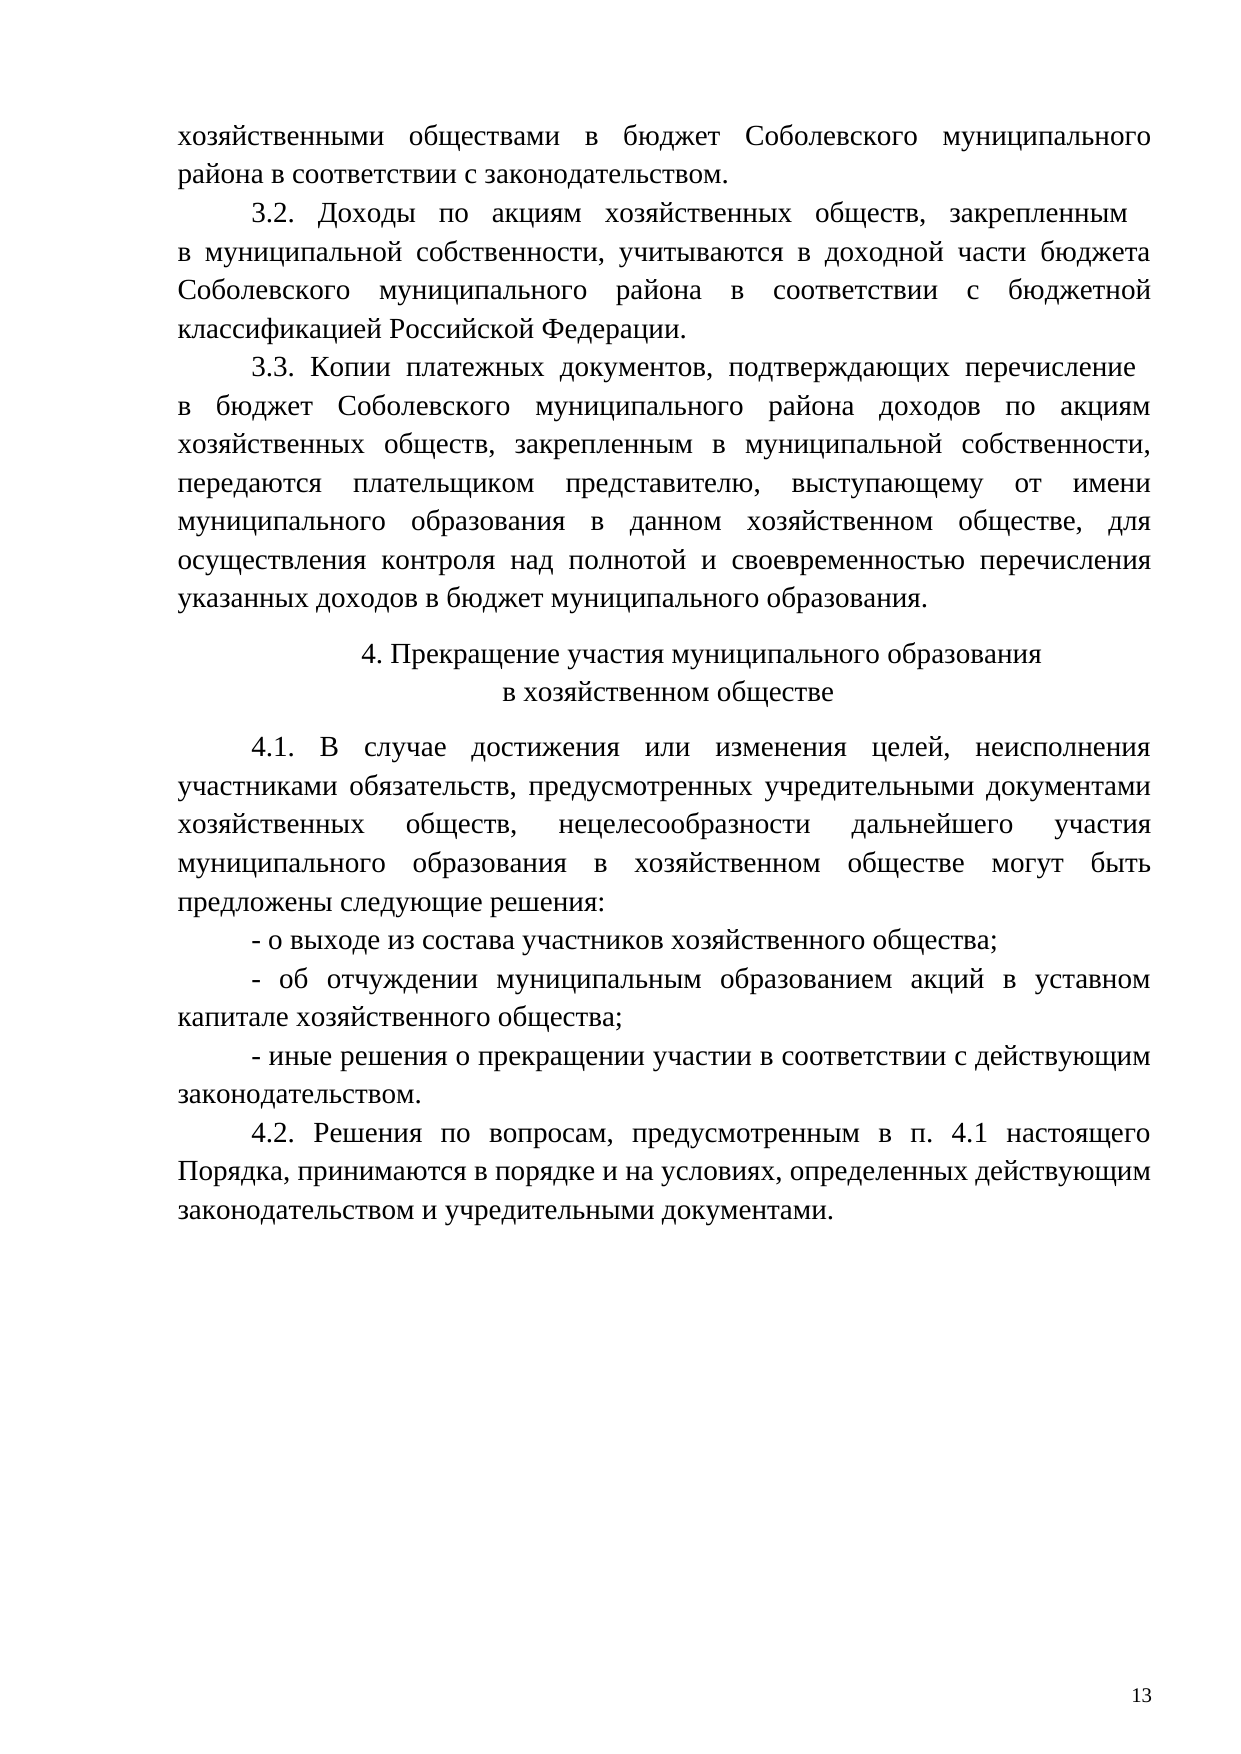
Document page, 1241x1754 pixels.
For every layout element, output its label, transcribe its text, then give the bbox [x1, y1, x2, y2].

text - об отчуждении муниципальным образованием акций в уставном капитале хозяйственного общества; [177, 961, 1152, 1033]
text 3.3. Копии платежных документов, подтверждающих перечисление в бюджет Соболевского муниципального района доходов по акциям хозяйственных обществ, закрепленным в муниципальной собственности, передаются плательщиком представителю, выступающему от имени муниципального образования в данном хозяйственном обществе, для осуществления контроля над полнотой и своевременностью перечисления указанных доходов в бюджет муниципального образования. [177, 349, 1152, 614]
text 4.1. В случае достижения или изменения целей, неисполнения участниками обязательств, предусмотренных учредительными документами хозяйственных обществ, нецелесообразности дальнейшего участия муниципального образования в хозяйственном обществе могут быть предложены следующие решения: [177, 729, 1152, 917]
text 4. Прекращение участия муниципального образования в хозяйственном обществе [177, 636, 1152, 708]
text 3.2. Доходы по акциям хозяйственных обществ, закрепленным в муниципальной собственности, учитываются в доходной части бюджета Соболевского муниципального района в соответствии с бюджетной классификацией Российской Федерации. [177, 195, 1152, 344]
text - иные решения о прекращении участии в соответствии с действующим законодательством. [177, 1038, 1152, 1110]
text 4.2. Решения по вопросам, предусмотренным в п. 4.1 настоящего Порядка, принимаются в порядке и на условиях, определенных действующим законодательством и учредительными документами. [177, 1115, 1152, 1226]
text - о выходе из состава участников хозяйственного общества; [177, 922, 1152, 956]
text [177, 118, 1152, 190]
